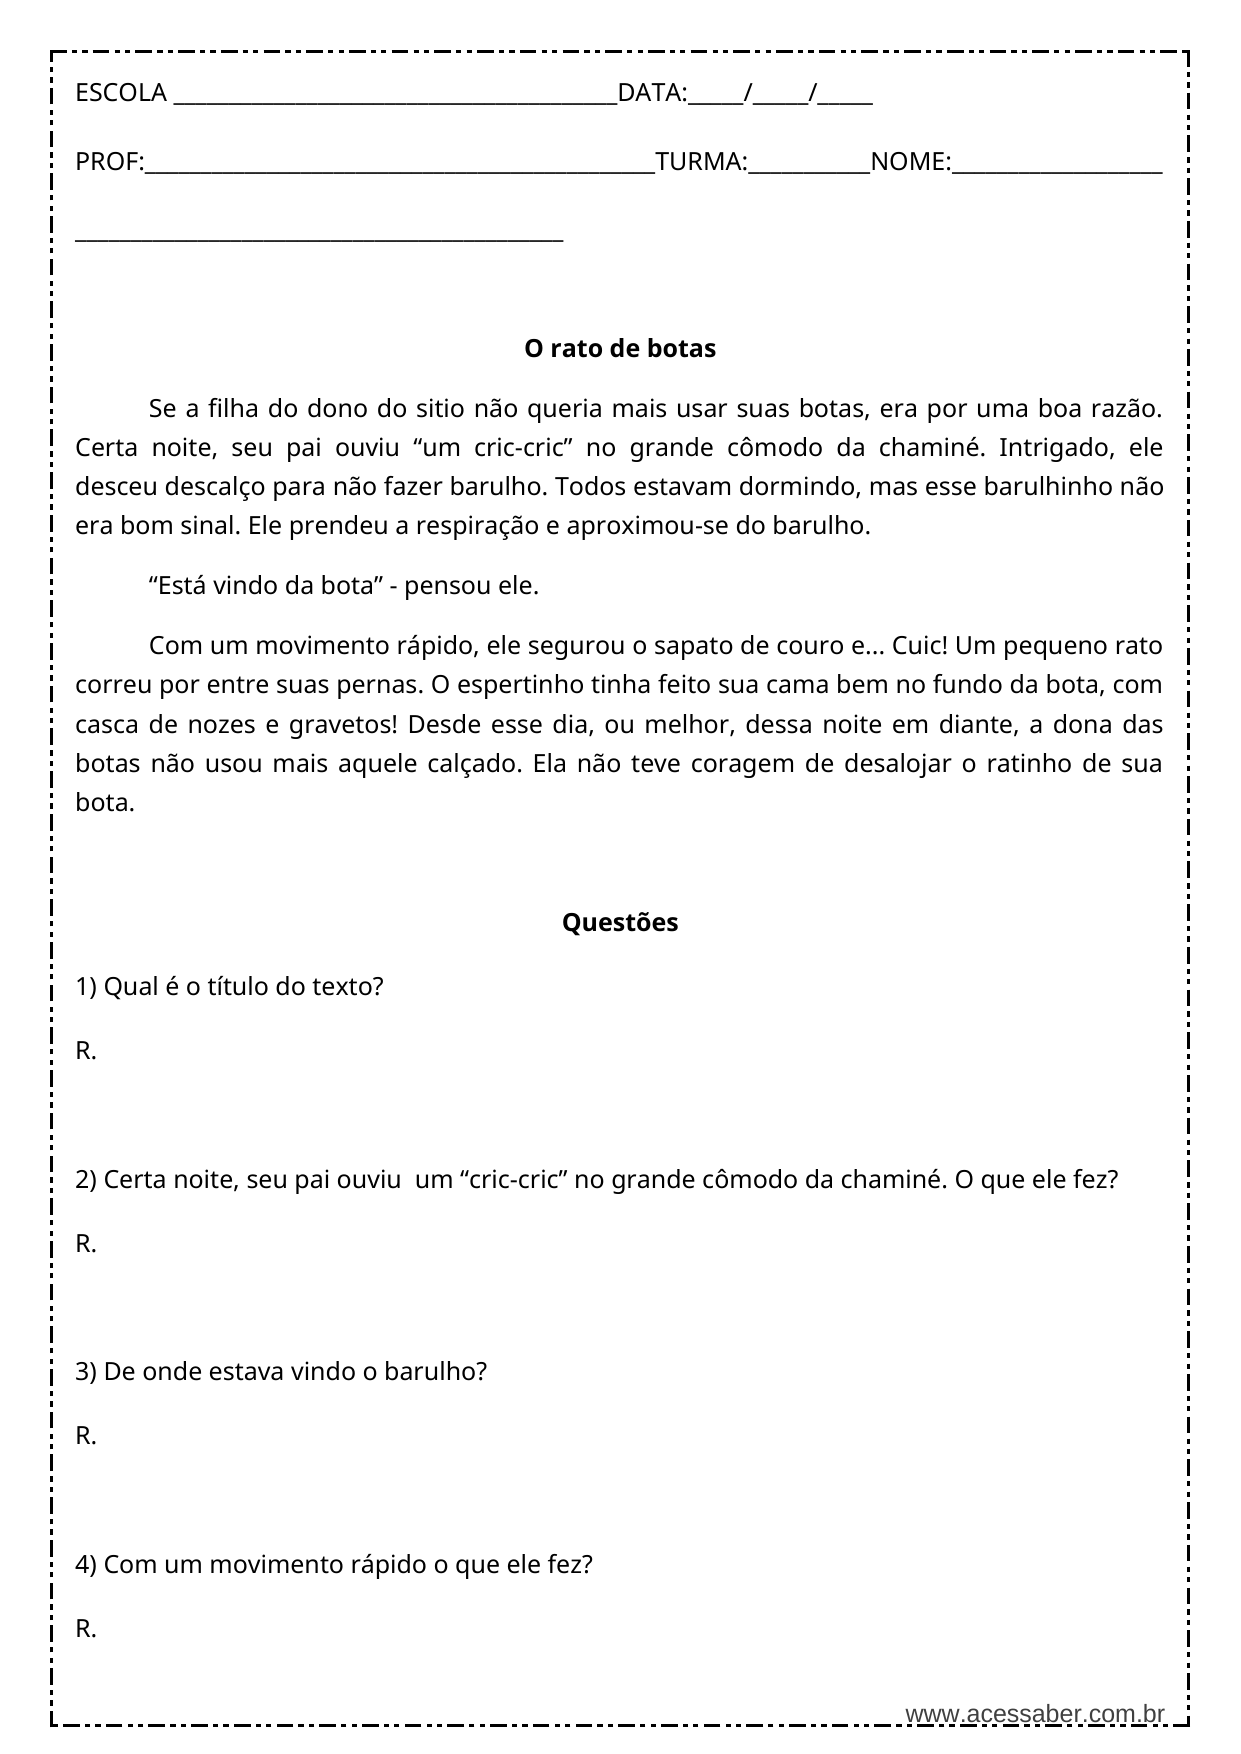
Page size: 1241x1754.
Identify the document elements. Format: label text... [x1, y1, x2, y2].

text Com um movimento rápido, ele segurou o sapato de couro e... Cuic! Um pequeno rato correu por entre suas pernas. O espertinho tinha feito sua cama bem no fundo da bota, com casca de nozes e gravetos! Desde esse dia, ou melhor, dessa noite em diante, a dona das botas não usou mais aquele calçado. Ela não teve coragem de desalojar o ratinho de sua bota. [75, 628, 1165, 819]
text ESCOLA ________________________________________DATA:_____/_____/_____ [75, 75, 1165, 109]
text Questões [75, 904, 1165, 939]
text “Está vindo da bota” - pensou ele. [75, 568, 1165, 602]
text 4) Com um movimento rápido o que ele fez? [75, 1546, 1165, 1580]
text 1) Qual é o título do texto? [75, 969, 1165, 1003]
text 3) De onde estava vindo o barulho? [75, 1354, 1165, 1388]
text R. [75, 1418, 1165, 1452]
text R. [75, 1033, 1165, 1067]
text R. [75, 1225, 1165, 1259]
text Se a filha do dono do sitio não queria mais usar suas botas, era por uma boa razão. Certa noite, seu pai ouviu “um cric-cric” no grande cômodo da chaminé. Intrigado, ele desceu descalço para não fazer barulho. Todos estavam dormindo, mas esse barulhinho não era bom sinal. Ele prendeu a respiração e aproximou-se do barulho. [75, 390, 1165, 542]
text O rato de botas [75, 330, 1165, 364]
text 2) Certa noite, seu pai ouviu um “cric-cric” no grande cômodo da chaminé. O que ele fez? [75, 1161, 1165, 1195]
text R. [75, 1610, 1165, 1644]
text PROF:______________________________________________TURMA:___________NOME:_______________________________________________________________ [75, 143, 1165, 245]
